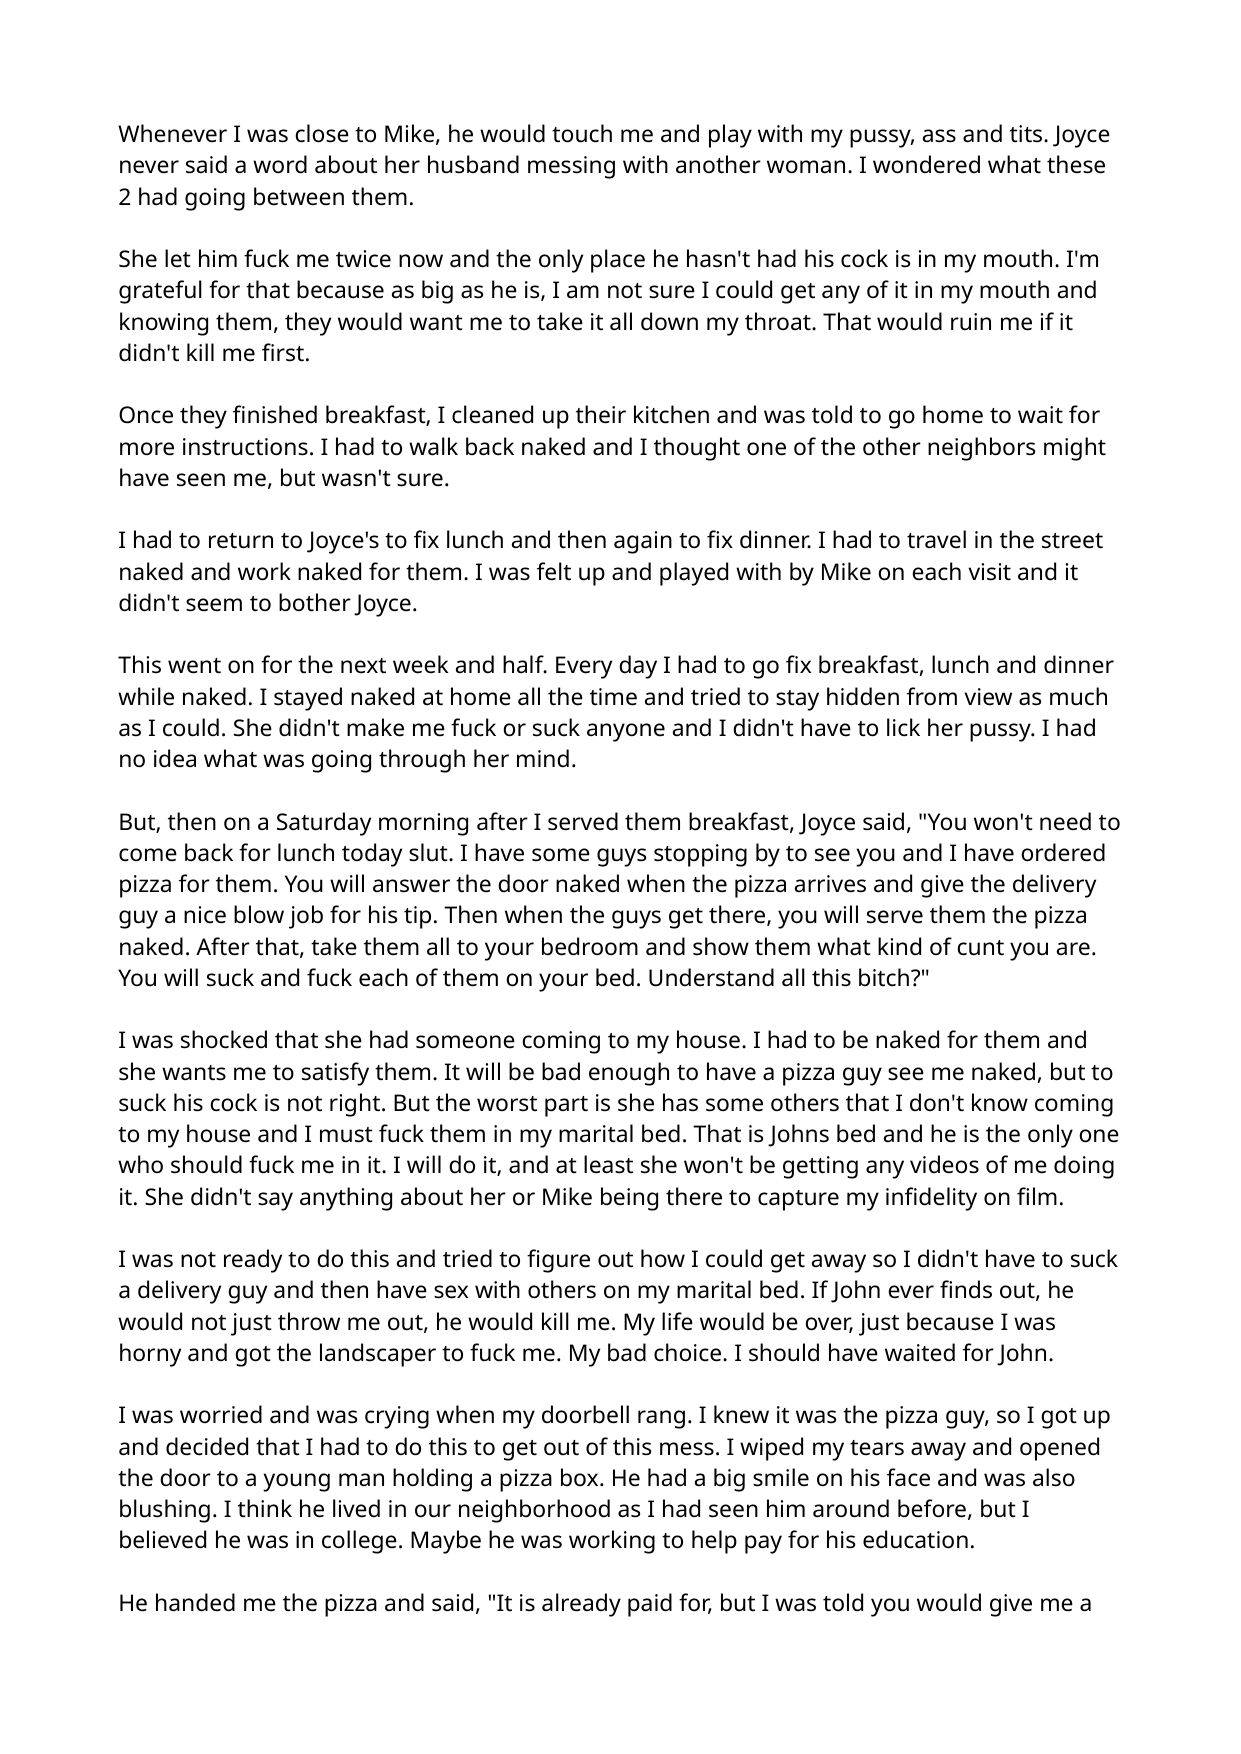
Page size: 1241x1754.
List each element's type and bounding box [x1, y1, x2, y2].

text [118, 118, 1122, 1618]
